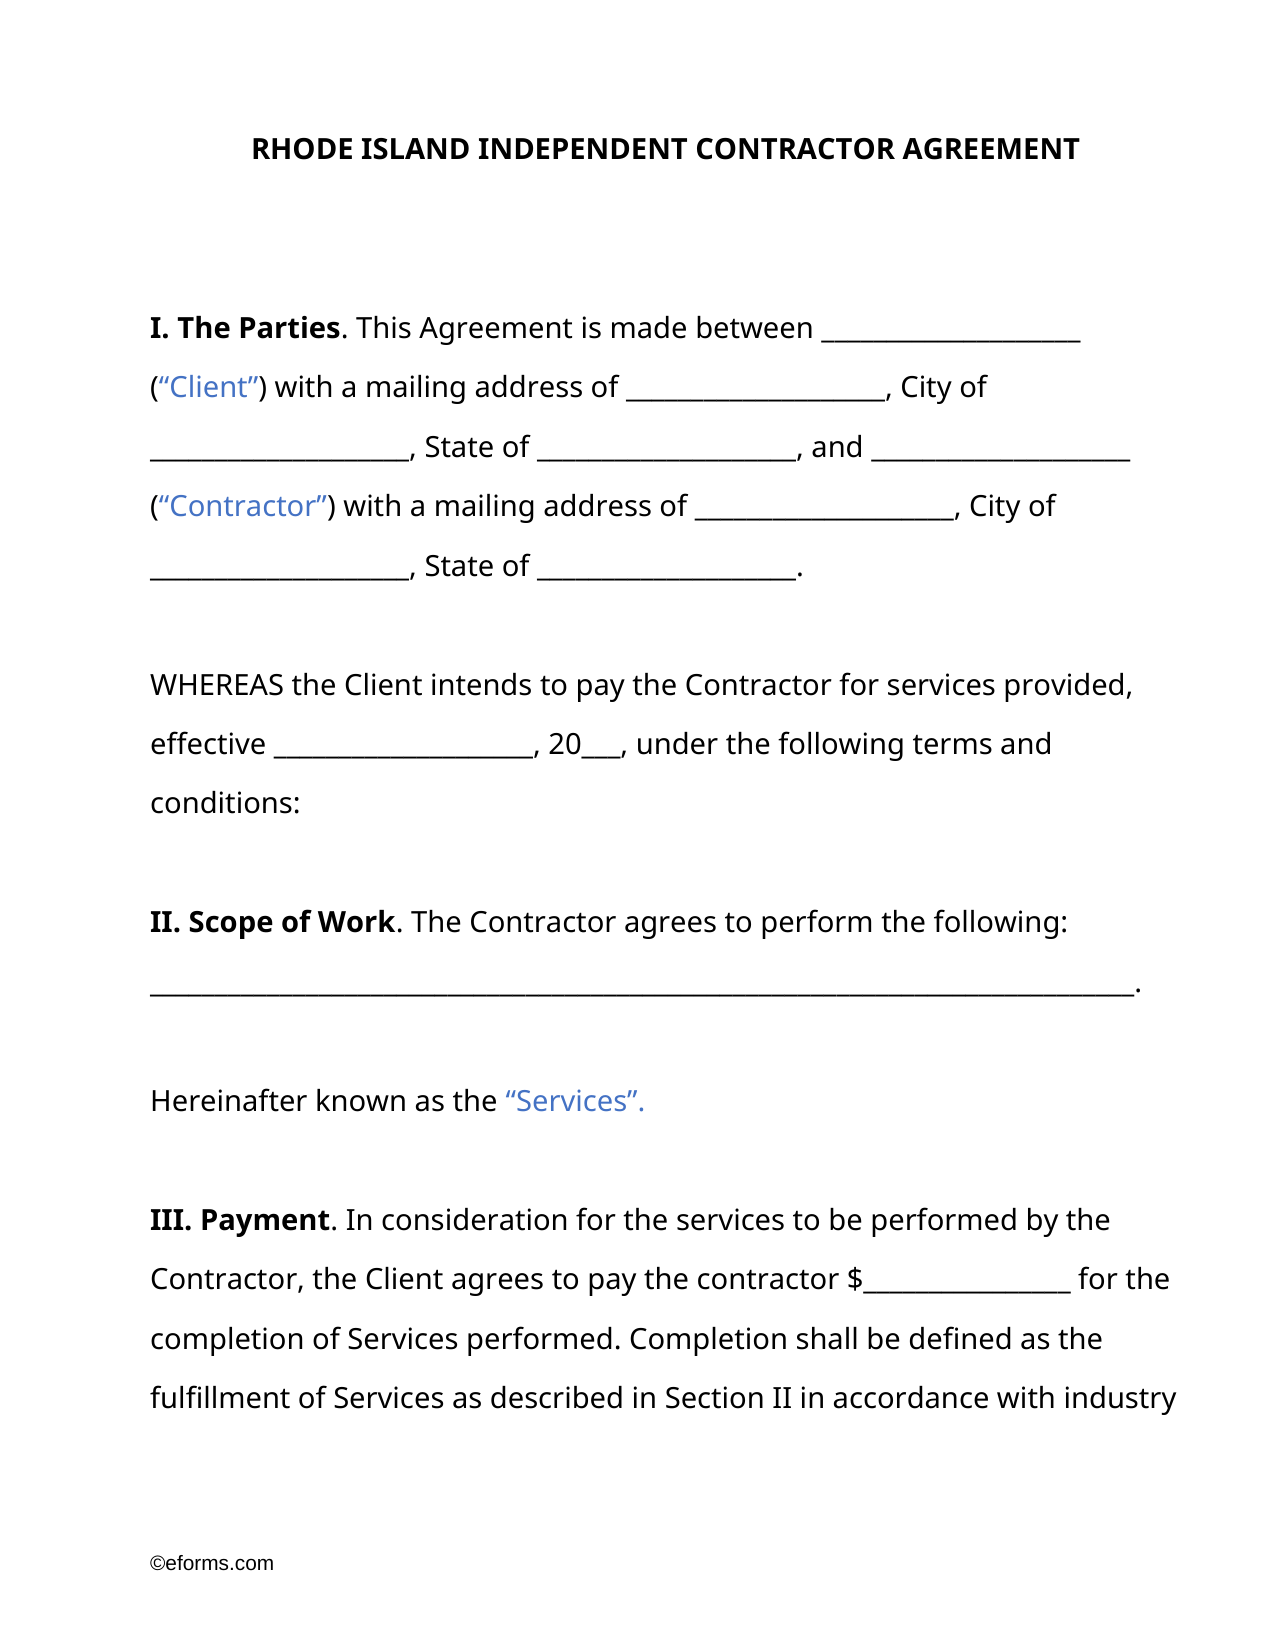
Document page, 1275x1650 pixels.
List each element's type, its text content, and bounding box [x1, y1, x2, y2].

text RHODE ISLAND INDEPENDENT CONTRACTOR AGREEMENT [150, 128, 1181, 168]
text ____________________________________________________________________________. [150, 961, 1181, 1001]
text II. Scope of Work. The Contractor agrees to perform the following: [150, 902, 1181, 941]
text I. The Parties. This Agreement is made between ____________________ (“Client”) with a mailing address of ____________________, City of ____________________, State of ____________________, and ____________________ (“Contractor”) with a mailing address of ____________________, City of ____________________, State of ____________________. [150, 307, 1181, 584]
text WHEREAS the Client intends to pay the Contractor for services provided, effective ____________________, 20___, under the following terms and conditions: [150, 664, 1181, 822]
text Hereinafter known as the “Services”. [150, 1080, 1181, 1120]
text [150, 1199, 1181, 1417]
